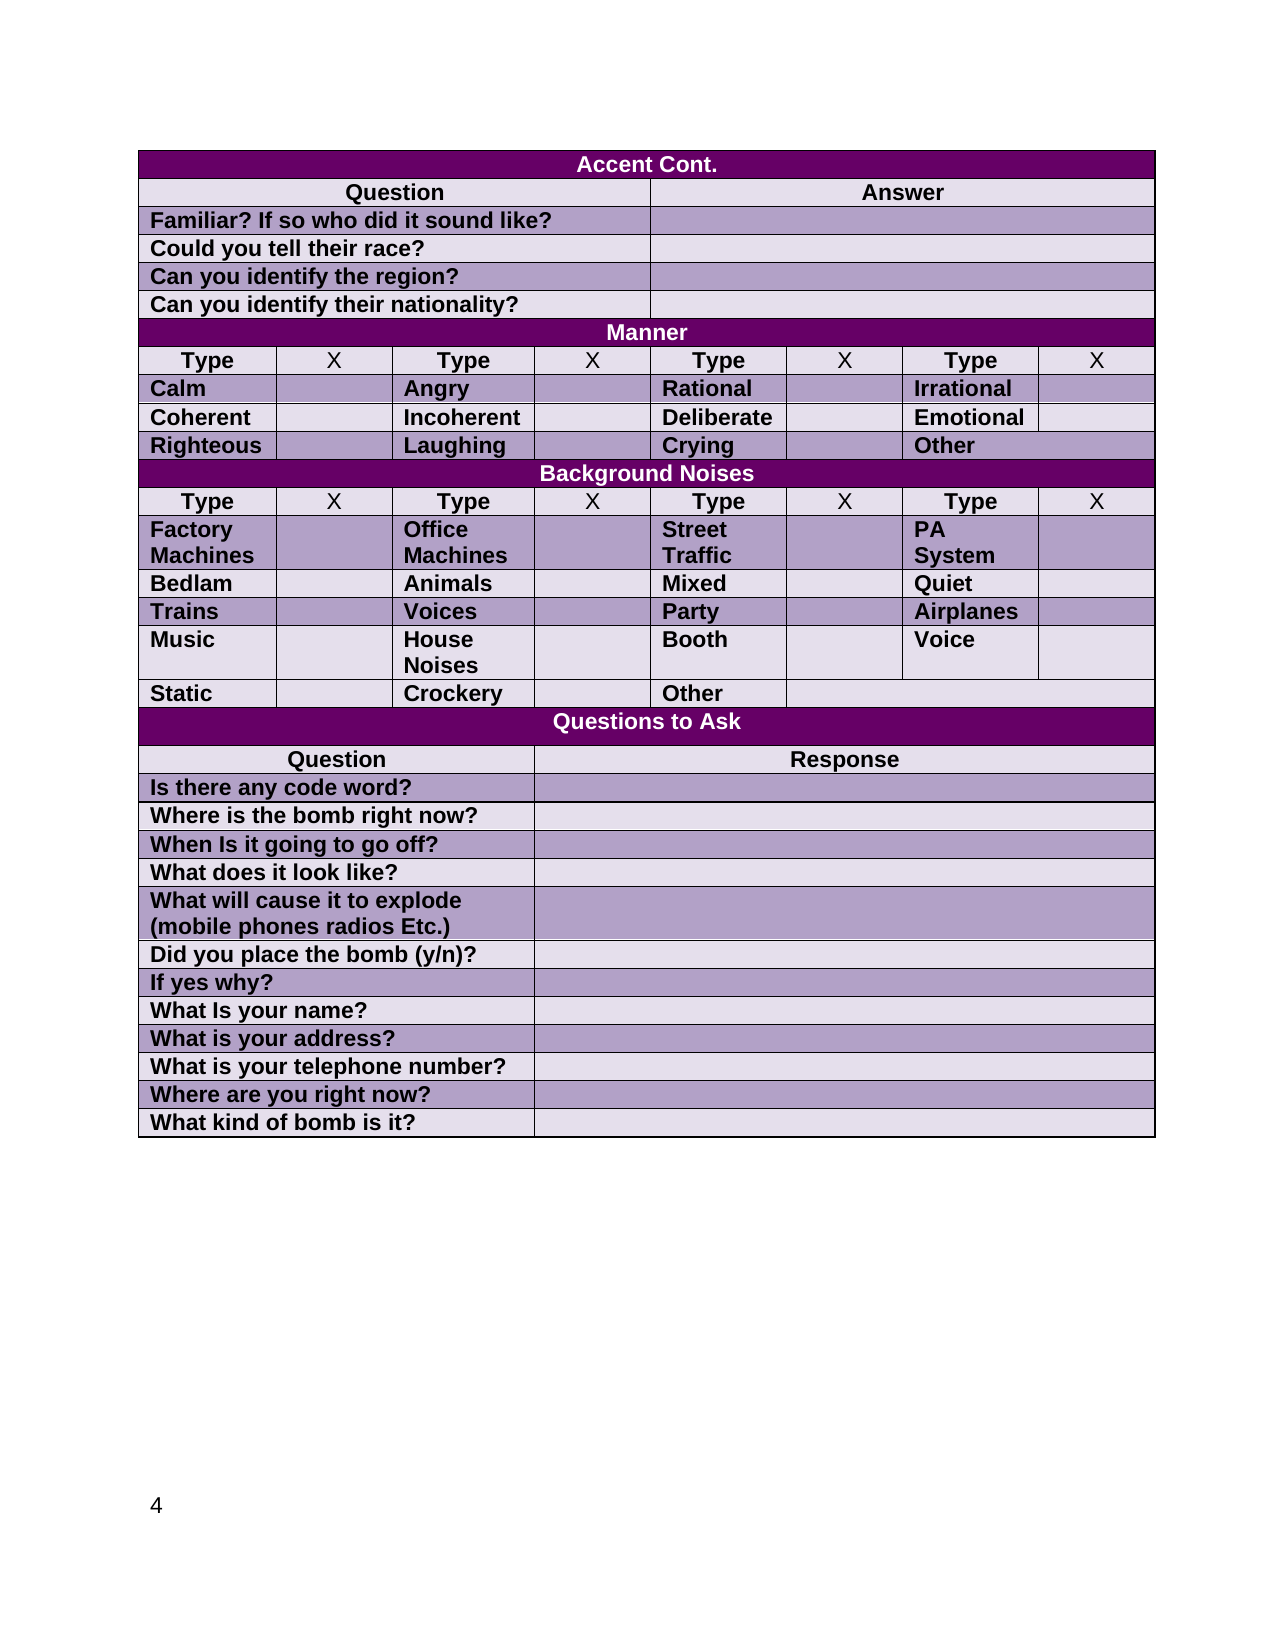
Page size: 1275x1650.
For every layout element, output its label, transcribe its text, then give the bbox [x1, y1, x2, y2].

table_cell Street Traffic [651, 516, 786, 569]
table_cell [277, 680, 392, 707]
table_cell Static [139, 680, 276, 707]
table_cell Could you tell their race? [139, 235, 650, 262]
table_cell Coherent [139, 404, 276, 431]
table_cell [535, 598, 650, 625]
table_cell Type [903, 347, 1038, 374]
table_cell X [277, 347, 392, 374]
table_cell [535, 404, 650, 431]
table_cell Crockery [393, 680, 534, 707]
table_cell [1039, 570, 1154, 597]
table_cell House Noises [393, 626, 534, 679]
table_cell [1039, 598, 1154, 625]
table_cell [535, 803, 1154, 829]
table_cell Righteous [139, 432, 276, 459]
table_cell [535, 774, 1154, 801]
table_cell [535, 626, 650, 679]
table_cell If yes why? [139, 969, 534, 996]
table_cell [535, 831, 1154, 858]
table_cell Type [139, 488, 276, 515]
table_cell Questions to Ask [139, 708, 1154, 745]
table_cell [277, 598, 392, 625]
table_cell [535, 516, 650, 569]
table_cell Response [535, 746, 1154, 773]
table_cell [1039, 516, 1154, 569]
table_cell [787, 680, 1154, 707]
table_cell Is there any code word? [139, 774, 534, 801]
table_cell Where is the bomb right now? [139, 803, 534, 829]
table_cell Crying [651, 432, 786, 459]
table_cell Voices [393, 598, 534, 625]
table_cell Trains [139, 598, 276, 625]
table_cell Type [393, 347, 534, 374]
table_cell [535, 1109, 1154, 1136]
table_cell [535, 859, 1154, 886]
table_cell [1039, 375, 1154, 402]
table_cell X [1039, 488, 1154, 515]
table_cell [535, 432, 650, 459]
table_cell PA System [903, 516, 1038, 569]
table_cell Background Noises [139, 460, 1154, 487]
table_cell X [277, 488, 392, 515]
table_cell [535, 887, 1154, 939]
table_cell X [535, 347, 650, 374]
table_cell Party [651, 598, 786, 625]
table_cell Answer [651, 179, 1154, 206]
table_cell [787, 432, 902, 459]
table_cell Did you place the bomb (y/n)? [139, 941, 534, 968]
table_cell Deliberate [651, 404, 786, 431]
table_cell [651, 263, 1154, 290]
table_cell [651, 291, 1154, 318]
table_cell Can you identify their nationality? [139, 291, 650, 318]
table_cell [535, 375, 650, 402]
table_cell Laughing [393, 432, 534, 459]
table_cell [277, 375, 392, 402]
table_cell [535, 570, 650, 597]
table_cell Emotional [903, 404, 1038, 431]
table_cell X [535, 488, 650, 515]
table_cell What will cause it to explode (mobile phones radios Etc.) [139, 887, 534, 939]
table_cell Familiar? If so who did it sound like? [139, 207, 650, 234]
table_cell Can you identify the region? [139, 263, 650, 290]
table_cell Animals [393, 570, 534, 597]
table_cell Where are you right now? [139, 1081, 534, 1108]
table_cell X [1039, 347, 1154, 374]
table_cell [1039, 404, 1154, 431]
table_cell Factory Machines [139, 516, 276, 569]
table_cell Angry [393, 375, 534, 402]
table_cell Type [651, 488, 786, 515]
table_cell [651, 207, 1154, 234]
table_cell Other [903, 432, 1154, 459]
table_cell X [787, 488, 902, 515]
table_cell [535, 941, 1154, 968]
table_cell What kind of bomb is it? [139, 1109, 534, 1136]
table_cell [651, 235, 1154, 262]
table_cell Accent Cont. [139, 151, 1154, 178]
table_cell [277, 432, 392, 459]
table_cell [787, 626, 902, 679]
table_cell [535, 997, 1154, 1024]
table_cell Mixed [651, 570, 786, 597]
table_cell X [787, 347, 902, 374]
table_cell [787, 516, 902, 569]
table_cell Rational [651, 375, 786, 402]
table_cell [787, 375, 902, 402]
table_cell Type [393, 488, 534, 515]
table_cell Booth [651, 626, 786, 679]
table_cell Music [139, 626, 276, 679]
table_cell Incoherent [393, 404, 534, 431]
table_cell Calm [139, 375, 276, 402]
table_cell What does it look like? [139, 859, 534, 886]
table_cell [787, 570, 902, 597]
table_cell [787, 598, 902, 625]
table_cell [535, 1053, 1154, 1080]
table_cell Airplanes [903, 598, 1038, 625]
table_cell [787, 404, 902, 431]
table_cell What is your address? [139, 1025, 534, 1052]
table_cell [1039, 626, 1154, 679]
table_cell What Is your name? [139, 997, 534, 1024]
table_cell [535, 969, 1154, 996]
table_cell Bedlam [139, 570, 276, 597]
table_cell [535, 1025, 1154, 1052]
table_cell Voice [903, 626, 1038, 679]
table_cell [277, 404, 392, 431]
table_cell When Is it going to go off? [139, 831, 534, 858]
table_cell Other [651, 680, 786, 707]
table_cell Question [139, 179, 650, 206]
table_cell Type [903, 488, 1038, 515]
table_cell What is your telephone number? [139, 1053, 534, 1080]
table_cell Office Machines [393, 516, 534, 569]
table_cell [277, 626, 392, 679]
table_cell Quiet [903, 570, 1038, 597]
table_cell Type [651, 347, 786, 374]
table_cell Type [139, 347, 276, 374]
table_cell [535, 680, 650, 707]
table_cell Question [139, 746, 534, 773]
table_cell Irrational [903, 375, 1038, 402]
table_cell [277, 516, 392, 569]
table_cell [535, 1081, 1154, 1108]
table_cell [277, 570, 392, 597]
table_cell Manner [139, 319, 1154, 346]
